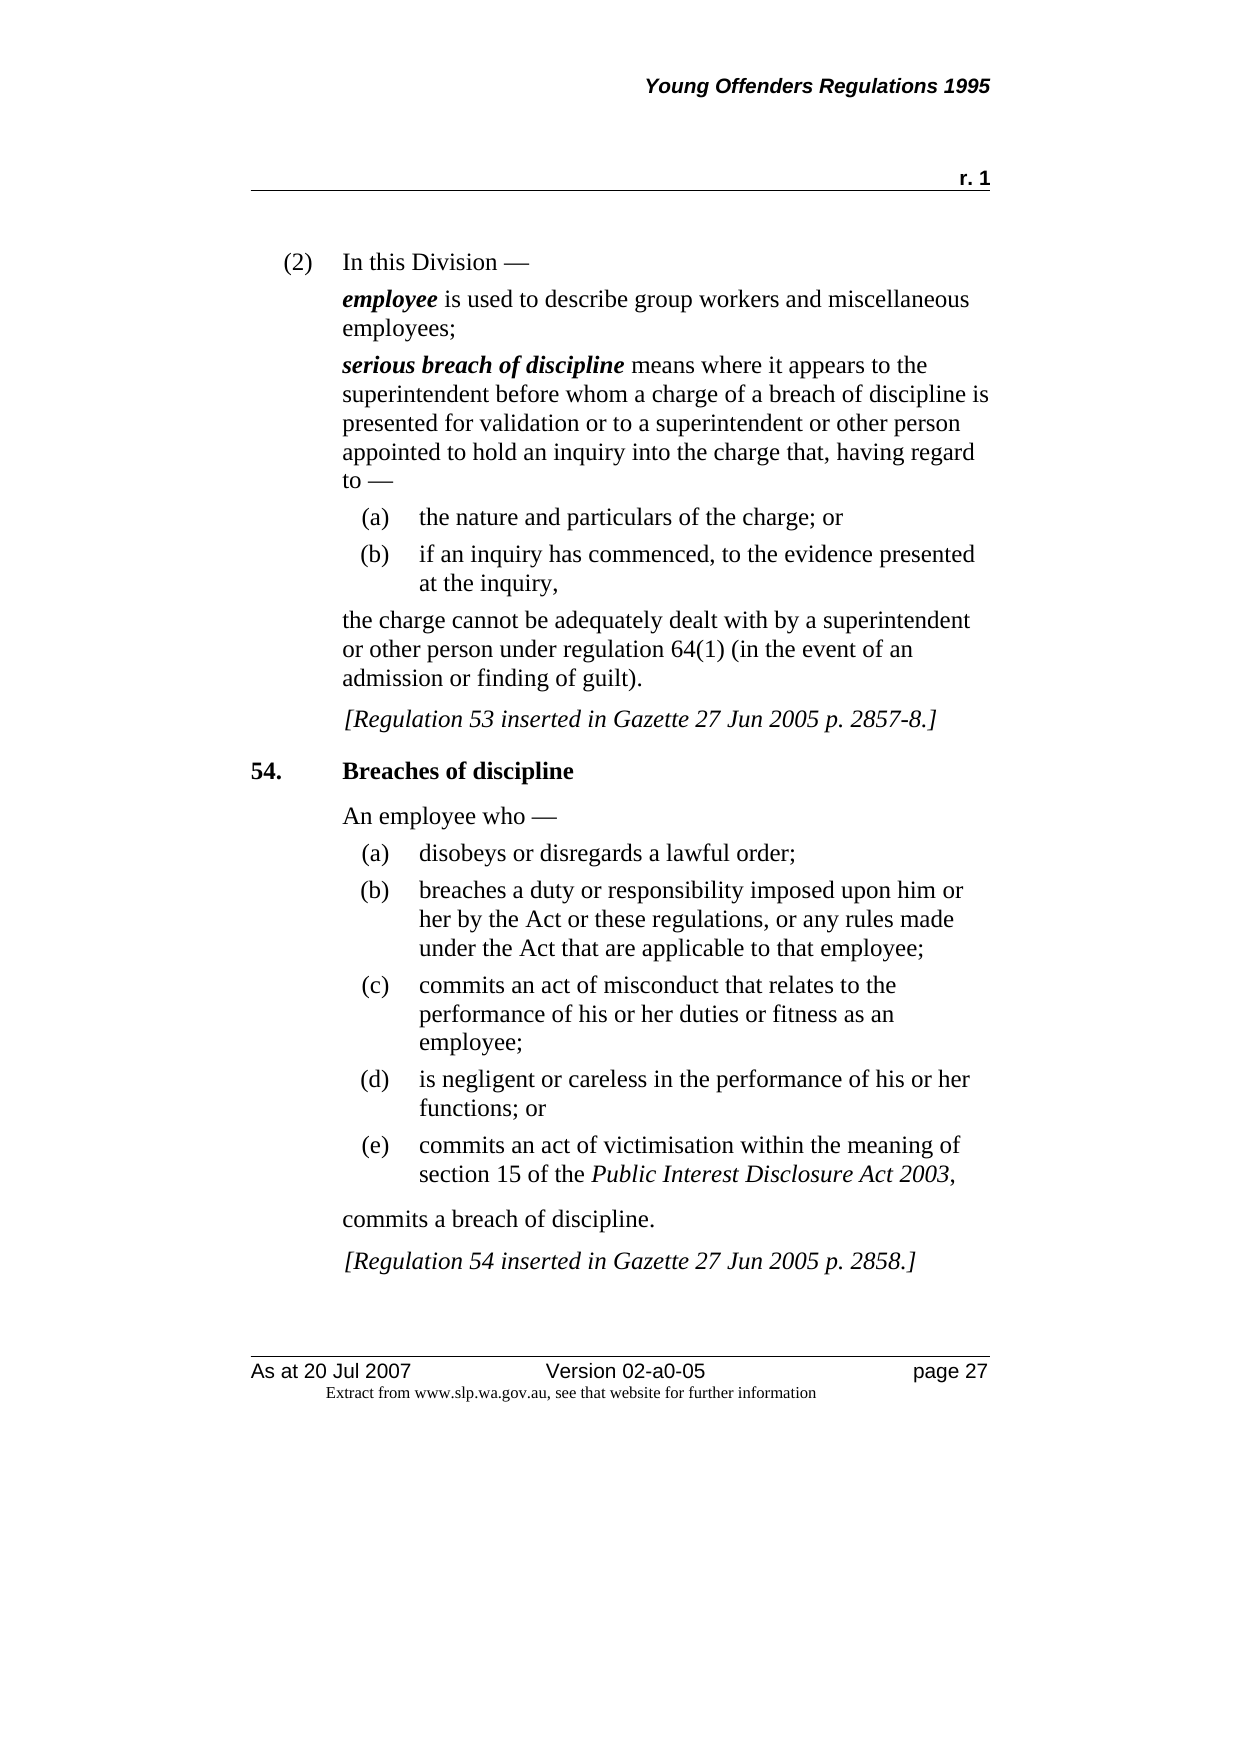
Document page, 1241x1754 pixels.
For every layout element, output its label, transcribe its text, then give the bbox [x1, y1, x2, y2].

text (d) is negligent or careless in the performance of his or her functions; or [251, 1064, 990, 1122]
text (a) disobeys or disregards a lawful order; [251, 838, 990, 867]
text the charge cannot be adequately dealt with by a superintendent or other person under regulation 64(1) (in the event of an admission or finding of guilt). [251, 605, 990, 692]
text [Regulation 53 inserted in Gazette 27 Jun 2005 p. 2857-8.] [251, 704, 990, 733]
text (e) commits an act of victimisation within the meaning of section 15 of the Public Interest Disclosure Act 2003, [251, 1130, 990, 1188]
text employee is used to describe group workers and miscellaneous employees; [251, 284, 990, 342]
text commits a breach of discipline. [251, 1204, 990, 1233]
text (b) breaches a duty or responsibility imposed upon him or her by the Act or these regulations, or any rules made under the Act that are applicable to that employee; [251, 875, 990, 962]
text (a) the nature and particulars of the charge; or [251, 502, 990, 531]
text (2) In this Division — [251, 247, 990, 276]
subtitle 54. Breaches of discipline [251, 756, 990, 784]
text (b) if an inquiry has commenced, to the evidence presented at the inquiry, [251, 539, 990, 597]
text serious breach of discipline means where it appears to the superintendent before whom a charge of a breach of discipline is presented for validation or to a superintendent or other person appointed to hold an inquiry into the charge that, having regard to — [251, 350, 990, 494]
text An employee who — [251, 801, 990, 830]
text [Regulation 54 inserted in Gazette 27 Jun 2005 p. 2858.] [251, 1246, 990, 1274]
text (c) commits an act of misconduct that relates to the performance of his or her duties or fitness as an employee; [251, 970, 990, 1056]
